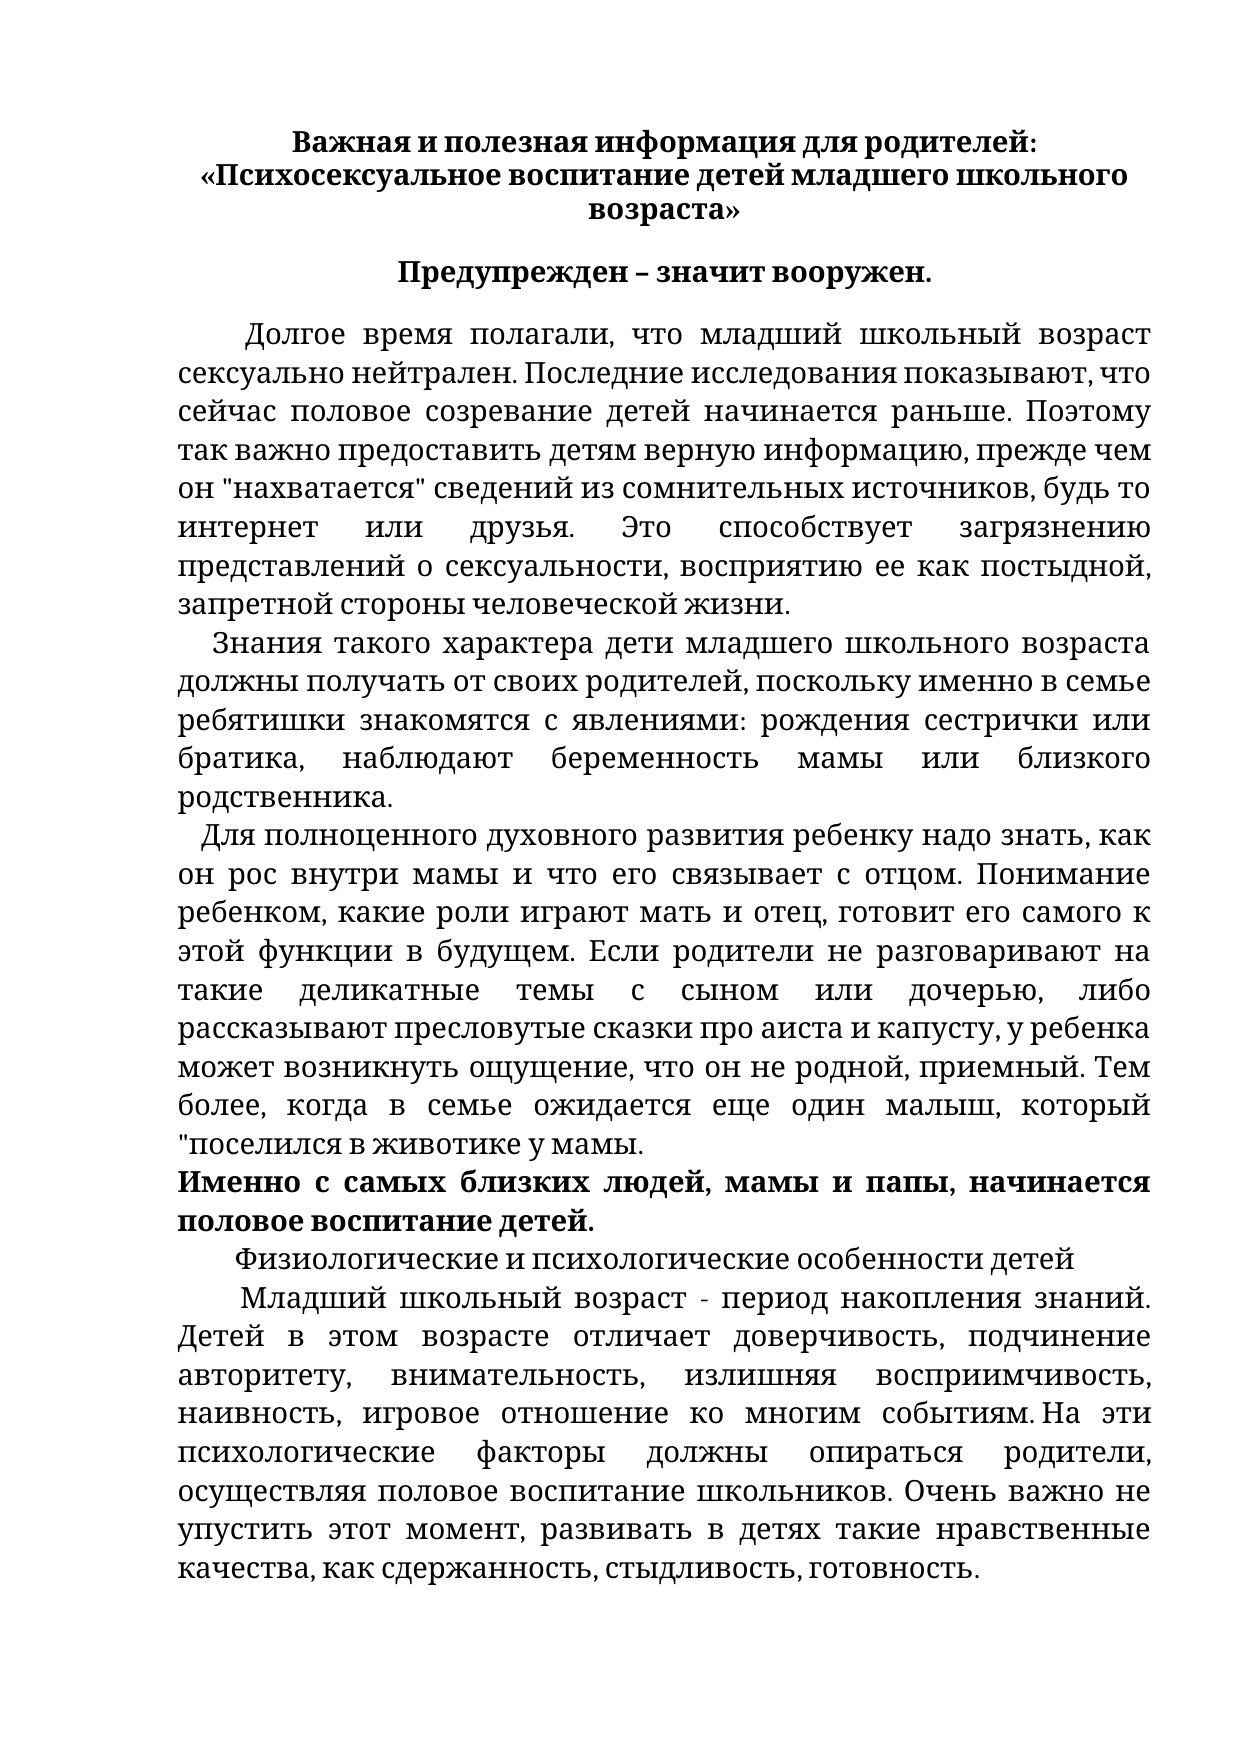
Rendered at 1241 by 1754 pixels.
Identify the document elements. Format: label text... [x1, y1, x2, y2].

text Для полноценного духовного развития ребенку надо знать, как он рос внутри мамы и что его связывает с отцом. Понимание ребенком, какие роли играют мать и отец, готовит его самого к этой функции в будущем. Если родители не разговаривают на такие деликатные темы с сыном или дочерью, либо рассказывают пресловутые сказки про аиста и капусту, у ребенка может возникнуть ощущение, что он не родной, приемный. Тем более, когда в семье ожидается еще один малыш, который "поселился в животике у мамы. [177, 819, 1152, 1161]
text Физиологические и психологические особенности детей [177, 1243, 1152, 1277]
text Именно с самых близких людей, мамы и папы, начинается половое воспитание детей. [177, 1166, 1152, 1238]
text Долгое время полагали, что младший школьный возраст сексуально нейтрален. Последние исследования показывают, что сейчас половое созревание детей начинается раньше. Поэтому так важно предоставить детям верную информацию, прежде чем он "нахватается" сведений из сомнительных источников, будь то интернет или друзья. Это способствует загрязнению представлений о сексуальности, восприятию ее как постыдной, запретной стороны человеческой жизни. [177, 318, 1152, 622]
text Младший школьный возраст - период накопления знаний. Детей в этом возрасте отличает доверчивость, подчинение авторитету, внимательность, излишняя восприимчивость, наивность, игровое отношение ко многим событиям. На эти психологические факторы должны опираться родители, осуществляя половое воспитание школьников. Очень важно не упустить этот момент, развивать в детях такие нравственные качества, как сдержанность, стыдливость, готовность. [177, 1282, 1152, 1585]
text Знания такого характера дети младшего школьного возраста должны получать от своих родителей, поскольку именно в семье ребятишки знакомятся с явлениями: рождения сестрички или братика, наблюдают беременность мамы или близкого родственника. [177, 627, 1152, 814]
text Важная и полезная информация для родителей: «Психосексуальное воспитание детей младшего школьного возраста» [177, 126, 1152, 227]
text Предупрежден – значит вооружен. [177, 256, 1152, 289]
